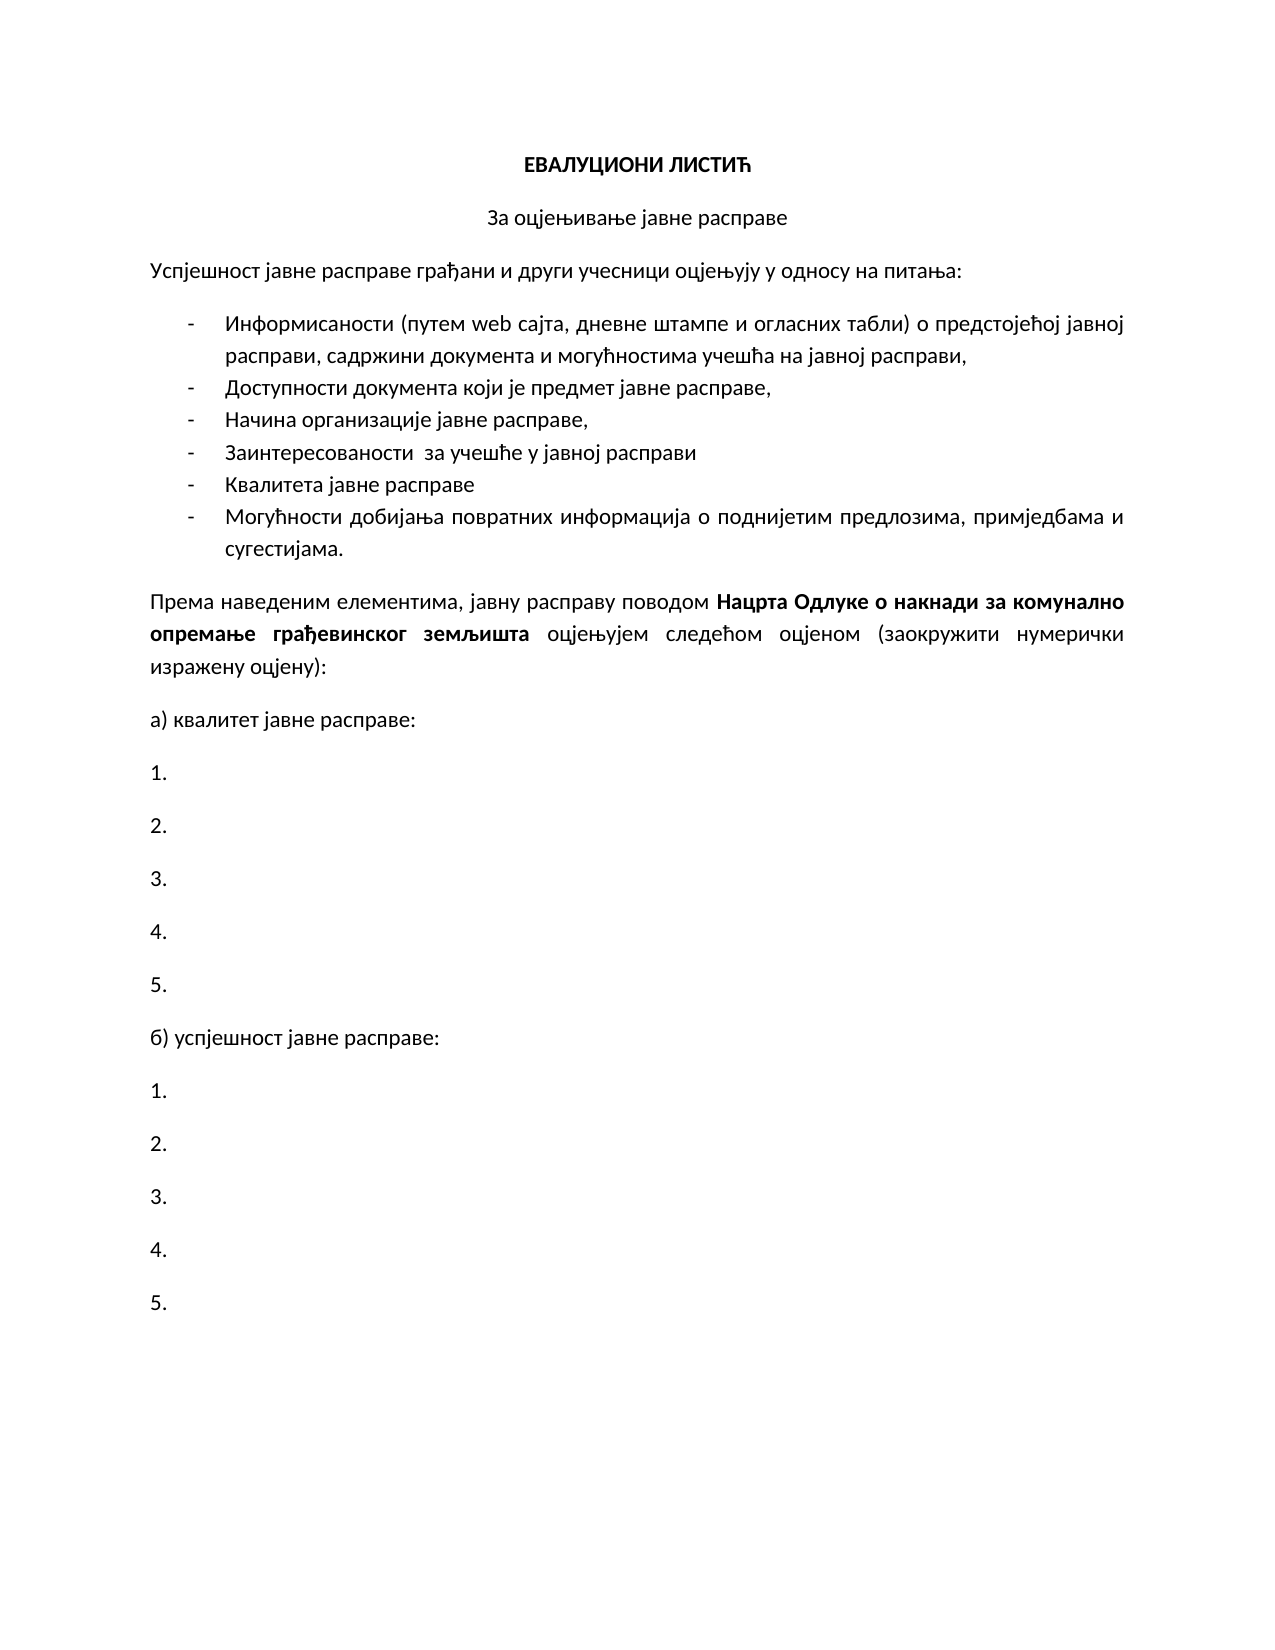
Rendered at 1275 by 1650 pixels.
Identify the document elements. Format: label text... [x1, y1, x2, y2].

text 5. [150, 970, 1125, 998]
text 1. [150, 758, 1125, 786]
list Информисаности (путем web сајта, дневне штампе и огласних табли) о предстојећој јавној расправи, садржини документа и могућностима учешћа на јавној расправи, [187, 309, 1125, 369]
text 1. [150, 1076, 1125, 1104]
text 3. [150, 1182, 1125, 1210]
text 3. [150, 864, 1125, 892]
list Заинтересованости за учешће у јавној расправи [187, 438, 1125, 466]
text 2. [150, 811, 1125, 839]
text За оцјењивање јавне расправе [150, 203, 1125, 231]
list Могућности добијања повратних информација о поднијетим предлозима, примједбама и сугестијама. [187, 502, 1125, 562]
list Доступности документа који је предмет јавне расправе, [187, 373, 1125, 401]
text 5. [150, 1288, 1125, 1316]
text 4. [150, 917, 1125, 945]
text ЕВАЛУЦИОНИ ЛИСТИЋ [150, 150, 1125, 178]
text б) успјешност јавне расправе: [150, 1023, 1125, 1051]
text 4. [150, 1235, 1125, 1263]
list Начина организације јавне расправе, [187, 406, 1125, 434]
text а) квалитет јавне расправе: [150, 705, 1125, 733]
text Успјешност јавне расправе грађани и други учесници оцјењују у односу на питања: [150, 256, 1125, 284]
text 2. [150, 1129, 1125, 1157]
list Квалитета јавне расправе [187, 470, 1125, 498]
text Према наведеним елементима, јавну расправу поводом Нацрта Одлуке о накнади за комунално опремање грађевинског земљишта оцјењујем следећом оцјеном (заокружити нумерички изражену оцјену): [150, 587, 1125, 680]
